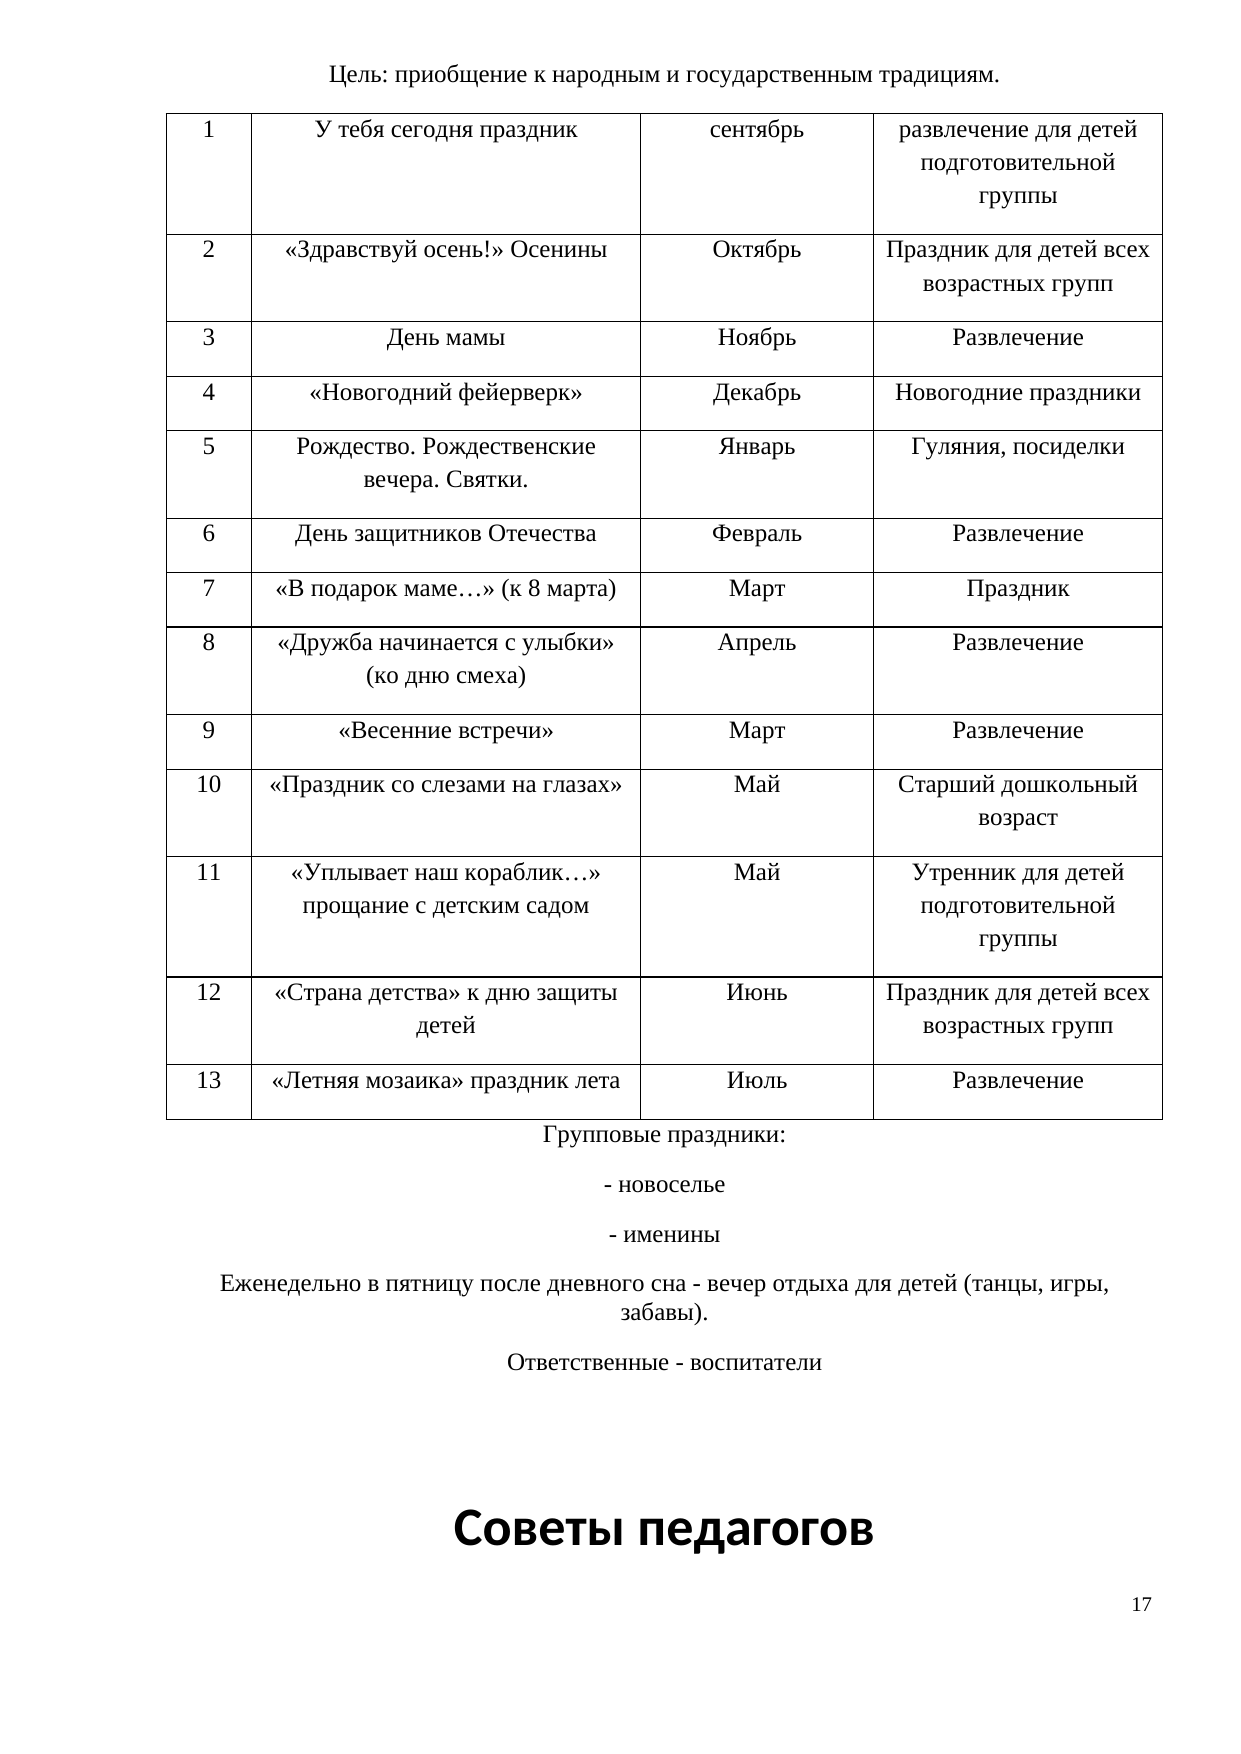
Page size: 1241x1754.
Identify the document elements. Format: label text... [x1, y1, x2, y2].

table_cell 7 [167, 573, 251, 626]
table_cell Утренник для детей подготовительной группы [874, 857, 1162, 976]
table_cell 2 [167, 235, 251, 321]
table_cell 12 [167, 978, 251, 1064]
table_cell 13 [167, 1065, 251, 1118]
table_cell Развлечение [874, 1065, 1162, 1118]
table_cell 4 [167, 377, 251, 430]
table_cell День защитников Отечества [252, 519, 640, 572]
table_cell 5 [167, 431, 251, 517]
table_cell Развлечение [874, 628, 1162, 714]
table_cell Декабрь [641, 377, 873, 430]
table_cell Июль [641, 1065, 873, 1118]
table_cell Рождество. Рождественские вечера. Святки. [252, 431, 640, 517]
table_cell Март [641, 573, 873, 626]
table_cell «В подарок маме…» (к 8 марта) [252, 573, 640, 626]
table_header сентябрь [641, 114, 873, 233]
text - именины [177, 1219, 1152, 1247]
table_cell Ноябрь [641, 322, 873, 376]
table_cell Праздник [874, 573, 1162, 626]
table_cell Май [641, 857, 873, 976]
table_cell «Страна детства» к дню защиты детей [252, 978, 640, 1064]
text Групповые праздники: [177, 1120, 1152, 1148]
table_cell «Дружба начинается с улыбки» (ко дню смеха) [252, 628, 640, 714]
text Ответственные - воспитатели [177, 1347, 1152, 1375]
table_header развлечение для детей подготовительной группы [874, 114, 1162, 233]
table_cell Гуляния, посиделки [874, 431, 1162, 517]
table_cell Старший дошкольный возраст [874, 770, 1162, 856]
table_cell «Весенние встречи» [252, 715, 640, 768]
table_cell Май [641, 770, 873, 856]
table_header 1 [167, 114, 251, 233]
table_cell Новогодние праздники [874, 377, 1162, 430]
table_cell «Новогодний фейерверк» [252, 377, 640, 430]
table_cell Развлечение [874, 322, 1162, 376]
table_cell Развлечение [874, 519, 1162, 572]
table_cell «Уплывает наш кораблик…» прощание с детским садом [252, 857, 640, 976]
table_cell Праздник для детей всех возрастных групп [874, 235, 1162, 321]
table_cell Праздник для детей всех возрастных групп [874, 978, 1162, 1064]
table_cell Январь [641, 431, 873, 517]
table_cell Июнь [641, 978, 873, 1064]
table_cell 8 [167, 628, 251, 714]
text Еженедельно в пятницу после дневного сна - вечер отдыха для детей (танцы, игры, забавы). [177, 1268, 1152, 1326]
table_cell 6 [167, 519, 251, 572]
table_cell 9 [167, 715, 251, 768]
table_cell День мамы [252, 322, 640, 376]
table_cell «Праздник со слезами на глазах» [252, 770, 640, 856]
table_cell Март [641, 715, 873, 768]
table_cell 3 [167, 322, 251, 376]
text Советы педагогов [177, 1493, 1152, 1559]
text - новоселье [177, 1169, 1152, 1198]
table_cell Апрель [641, 628, 873, 714]
table_cell Развлечение [874, 715, 1162, 768]
table_cell 10 [167, 770, 251, 856]
table_cell «Здравствуй осень!» Осенины [252, 235, 640, 321]
table_cell Февраль [641, 519, 873, 572]
table_cell 11 [167, 857, 251, 976]
text Цель: приобщение к народным и государственным традициям. [177, 59, 1152, 88]
table_cell «Летняя мозаика» праздник лета [252, 1065, 640, 1118]
table_cell Октябрь [641, 235, 873, 321]
table_header У тебя сегодня праздник [252, 114, 640, 233]
